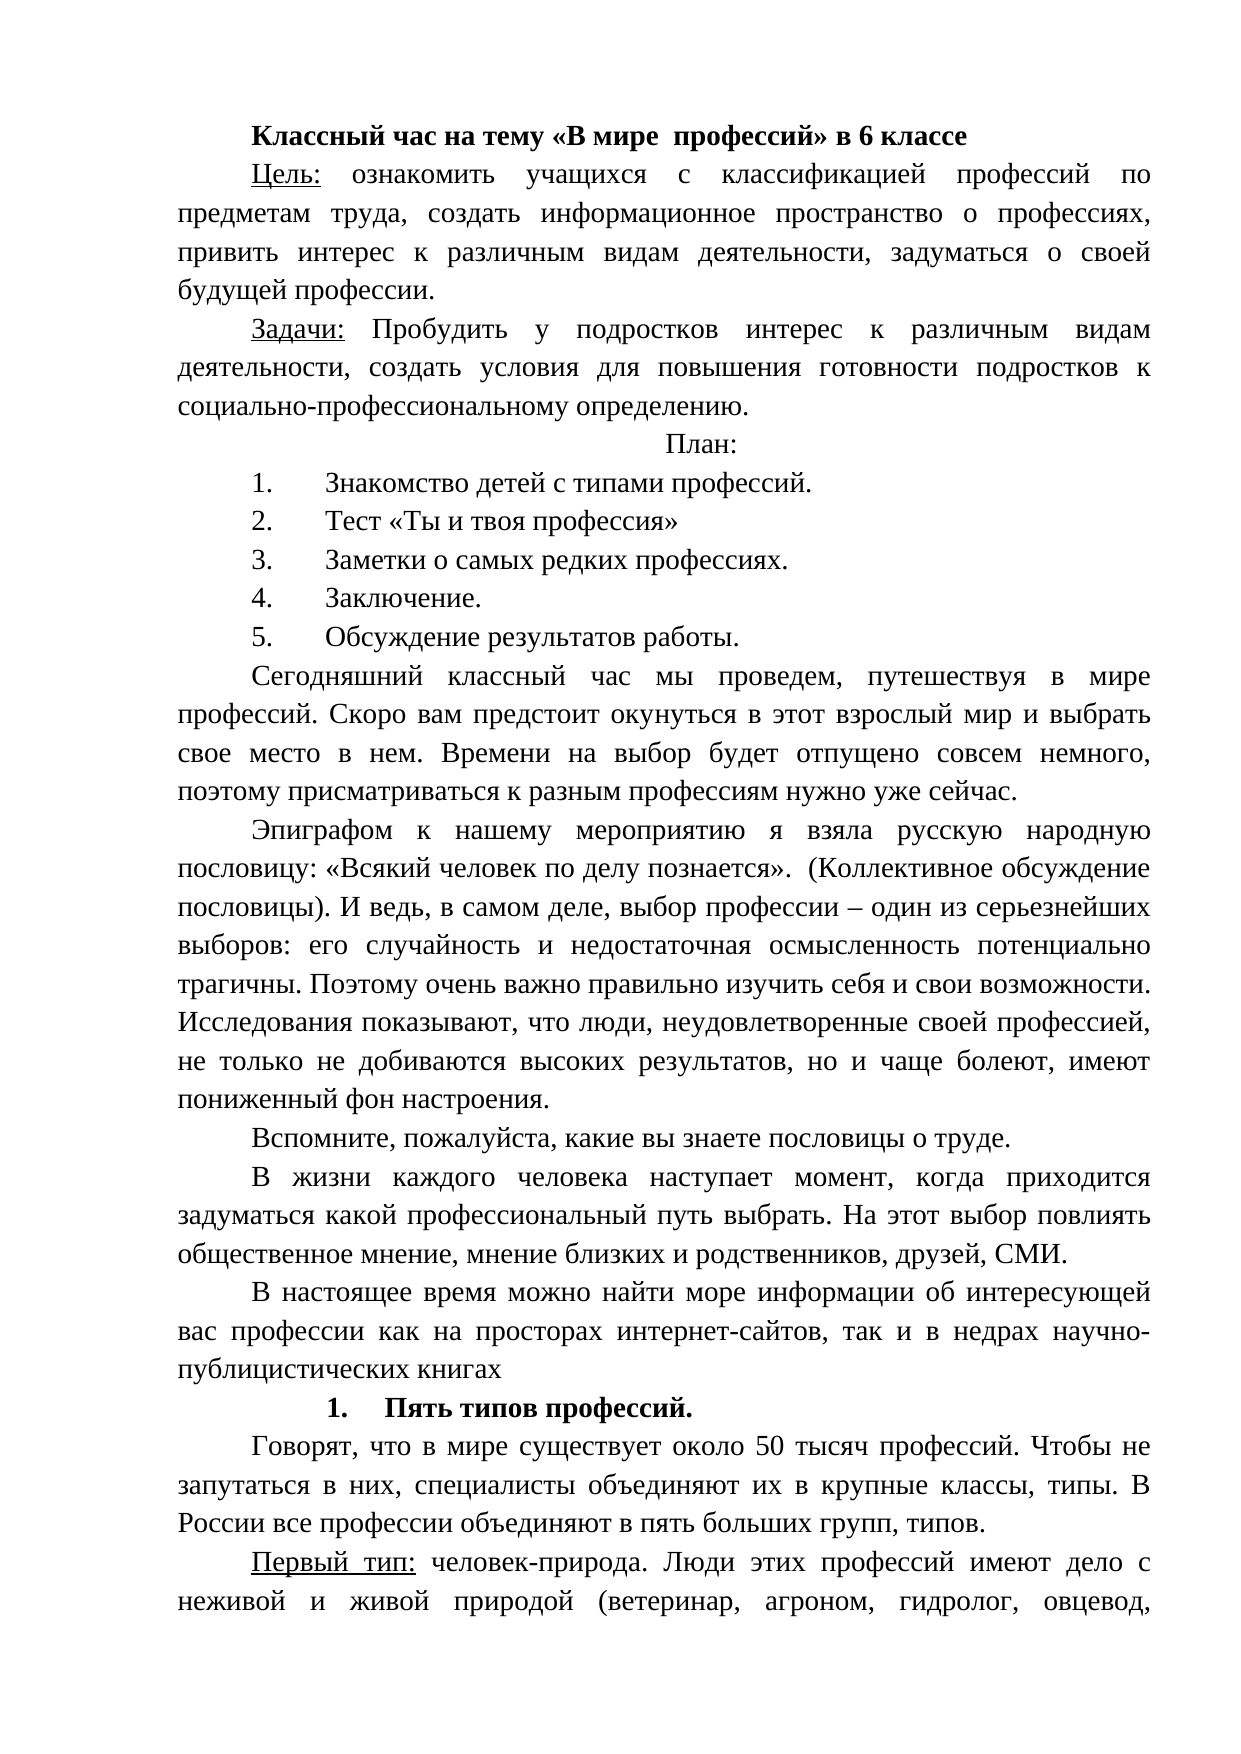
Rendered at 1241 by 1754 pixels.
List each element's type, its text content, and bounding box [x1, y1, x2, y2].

text Эпиграфом к нашему мероприятию я взяла русскую народную пословицу: «Всякий человек по делу познается». (Коллективное обсуждение пословицы). И ведь, в самом деле, выбор профессии – один из серьезнейших выборов: его случайность и недостаточная осмысленность потенциально трагичны. Поэтому очень важно правильно изучить себя и свои возможности. Исследования показывают, что люди, неудовлетворенные своей профессией, не только не добиваются высоких результатов, но и чаще болеют, имеют пониженный фон настроения. [177, 812, 1152, 1115]
text Сегодняшний классный час мы проведем, путешествуя в мире профессий. Скоро вам предстоит окунуться в этот взрослый мир и выбрать свое место в нем. Времени на выбор будет отпущено совсем немного, поэтому присматриваться к разным профессиям нужно уже сейчас. [177, 658, 1152, 807]
text Говорят, что в мире существует около 50 тысяч профессий. Чтобы не запутаться в них, специалисты объединяют их в крупные классы, типы. В России все профессии объединяют в пять больших групп, типов. [177, 1428, 1152, 1539]
text Задачи: Пробудить у подростков интерес к различным видам деятельности, создать условия для повышения готовности подростков к социально-профессиональному определению. [177, 311, 1152, 421]
text Цель: ознакомить учащихся с классификацией профессий по предметам труда, создать информационное пространство о профессиях, привить интерес к различным видам деятельности, задуматься о своей будущей профессии. [177, 157, 1152, 306]
text В жизни каждого человека наступает момент, когда приходится задуматься какой профессиональный путь выбрать. На этот выбор повлиять общественное мнение, мнение близких и родственников, друзей, СМИ. [177, 1159, 1152, 1269]
text 1. Пять типов профессий. [326, 1390, 1152, 1423]
list Заметки о самых редких профессиях. [177, 542, 1152, 576]
text План: [177, 426, 1152, 460]
list Знакомство детей с типами профессий. [177, 465, 1152, 498]
list Заключение. [177, 581, 1152, 614]
list Тест «Ты и твоя профессия» [177, 503, 1152, 537]
list Обсуждение результатов работы. [177, 619, 1152, 653]
text Классный час на тему «В мире профессий» в 6 классе [177, 118, 1152, 152]
text Вспомните, пожалуйста, какие вы знаете пословицы о труде. [177, 1120, 1152, 1154]
text В настоящее время можно найти море информации об интересующей вас профессии как на просторах интернет-сайтов, так и в недрах научно-публицистических книгах [177, 1274, 1152, 1385]
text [177, 1544, 1152, 1616]
